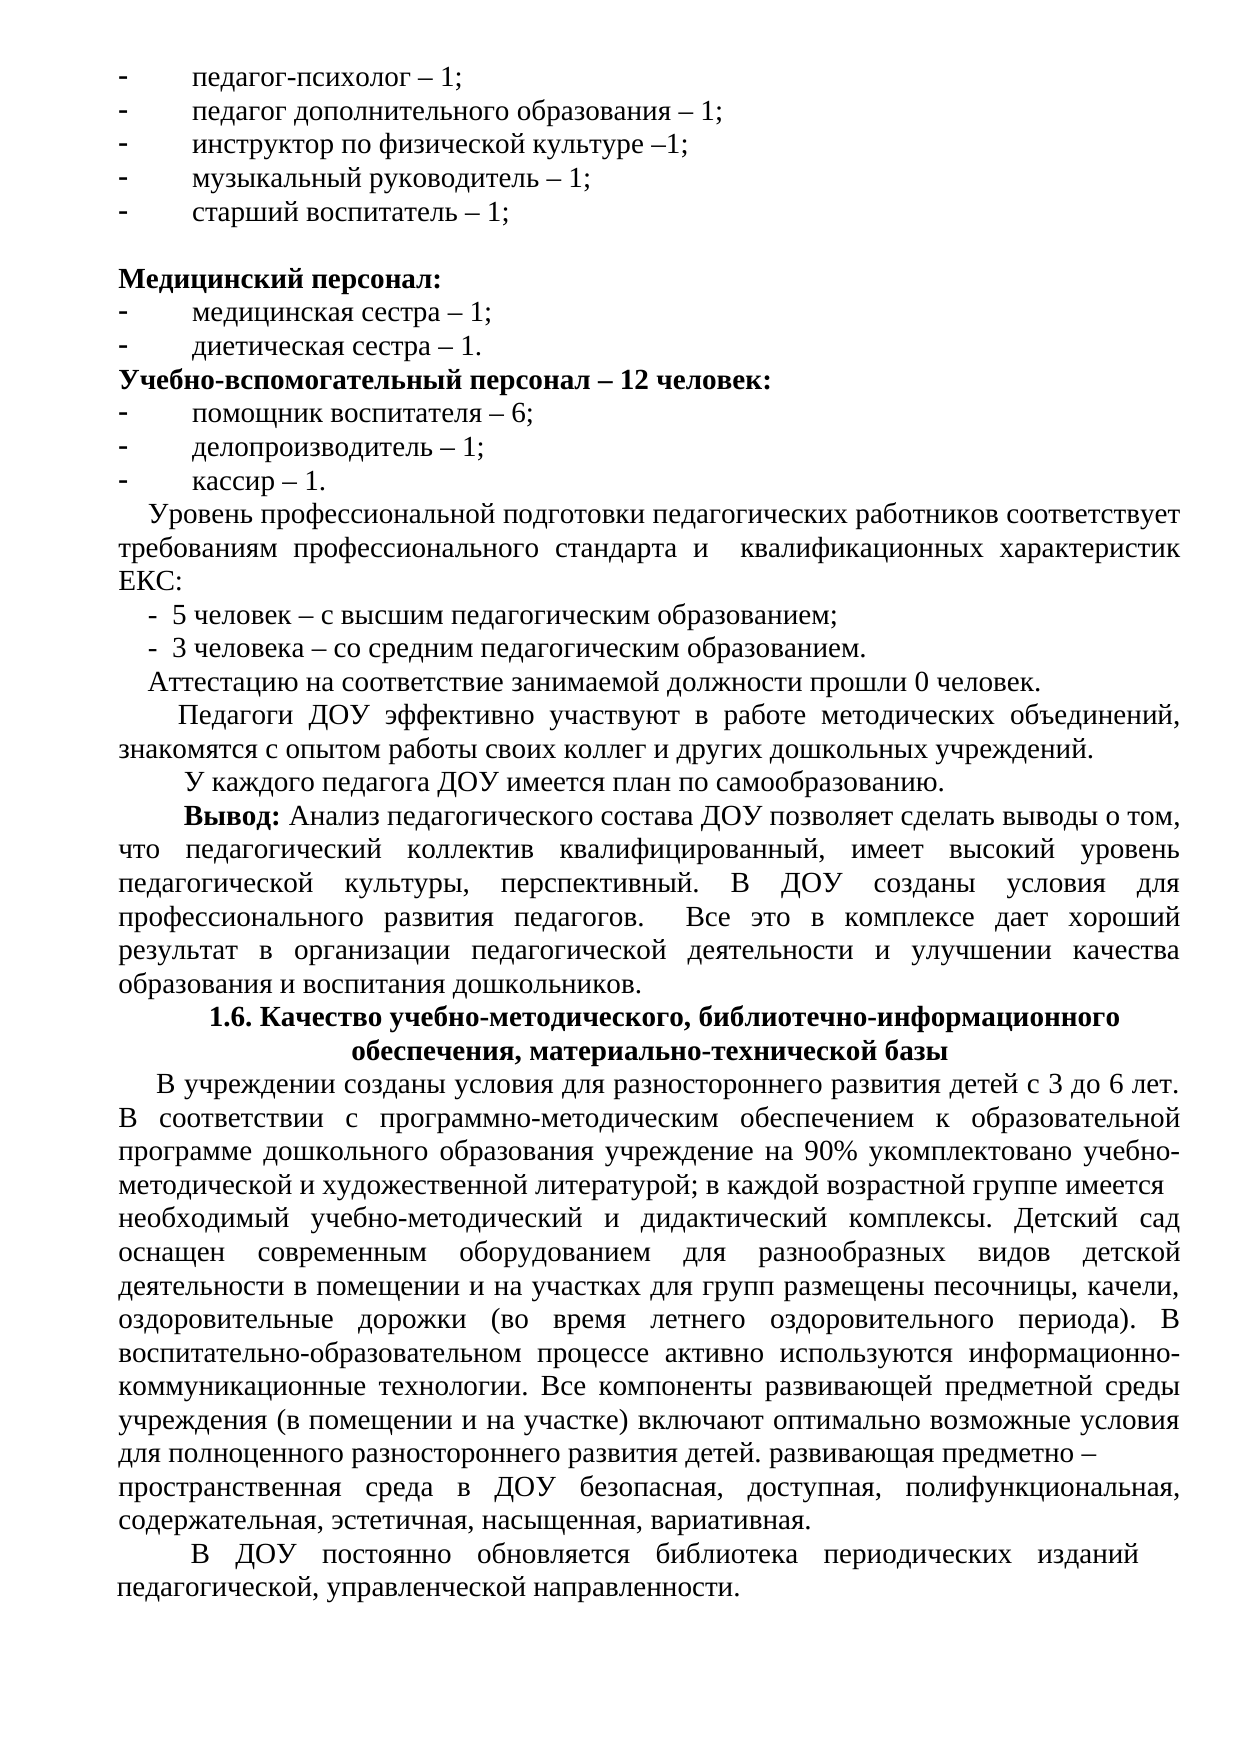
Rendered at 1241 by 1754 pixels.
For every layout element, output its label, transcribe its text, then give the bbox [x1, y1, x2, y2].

text необходимый учебно-методический и дидактический комплексы. Детский сад оснащен современным оборудованием для разнообразных видов детской деятельности в помещении и на участках для групп размещены песочницы, качели, оздоровительные дорожки (во время летнего оздоровительного периода). В воспитательно-образовательном процессе активно используются информационно-коммуникационные технологии. Все компоненты развивающей предметной среды учреждения (в помещении и на участке) включают оптимально возможные условия для полноценного разностороннего развития детей. развивающая предметно – [118, 1201, 1181, 1469]
list музыкальный руководитель – 1; [118, 160, 1181, 194]
text Медицинский персонал: [118, 261, 1181, 294]
text 1.6. Качество учебно-методического, библиотечно-информационного обеспечения, материально-технической базы [118, 999, 1181, 1066]
list делопроизводитель – 1; [118, 429, 1181, 463]
text Учебно-вспомогательный персонал – 12 человек: [118, 362, 1181, 395]
list диетическая сестра – 1. [118, 328, 1181, 362]
list инструктор по физической культуре –1; [118, 126, 1181, 160]
text пространственная среда в ДОУ безопасная, доступная, полифункциональная, содержательная, эстетичная, насыщенная, вариативная. [118, 1469, 1181, 1536]
text У каждого педагога ДОУ имеется план по самообразованию. [118, 764, 1181, 798]
text Аттестацию на соответствие занимаемой должности прошли 0 человек. [118, 664, 1181, 697]
text - 3 человека – со средним педагогическим образованием. [118, 630, 1181, 664]
list помощник воспитателя – 6; [118, 395, 1181, 429]
list педагог-психолог – 1; [118, 59, 1181, 93]
list кассир – 1. [118, 463, 1181, 496]
text Педагоги ДОУ эффективно участвуют в работе методических объединений, знакомятся с опытом работы своих коллег и других дошкольных учреждений. [118, 697, 1181, 764]
list старший воспитатель – 1; [118, 194, 1181, 227]
list педагог дополнительного образования – 1; [118, 93, 1181, 126]
text В ДОУ постоянно обновляется библиотека периодических изданий педагогической, управленческой направленности. [117, 1536, 1140, 1603]
text Уровень профессиональной подготовки педагогических работников соответствует требованиям профессионального стандарта и квалификационных характеристик ЕКС: [118, 496, 1181, 597]
text Вывод: Анализ педагогического состава ДОУ позволяет сделать выводы о том, что педагогический коллектив квалифицированный, имеет высокий уровень педагогической культуры, перспективный. В ДОУ созданы условия для профессионального развития педагогов. Все это в комплексе дает хороший результат в организации педагогической деятельности и улучшении качества образования и воспитания дошкольников. [118, 798, 1181, 999]
text - 5 человек – с высшим педагогическим образованием; [118, 597, 1181, 630]
text В учреждении созданы условия для разностороннего развития детей с 3 до 6 лет. В соответствии с программно-методическим обеспечением к образовательной программе дошкольного образования учреждение на 90% укомплектовано учебно-методической и художественной литературой; в каждой возрастной группе имеется [118, 1066, 1181, 1201]
list медицинская сестра – 1; [118, 294, 1181, 328]
